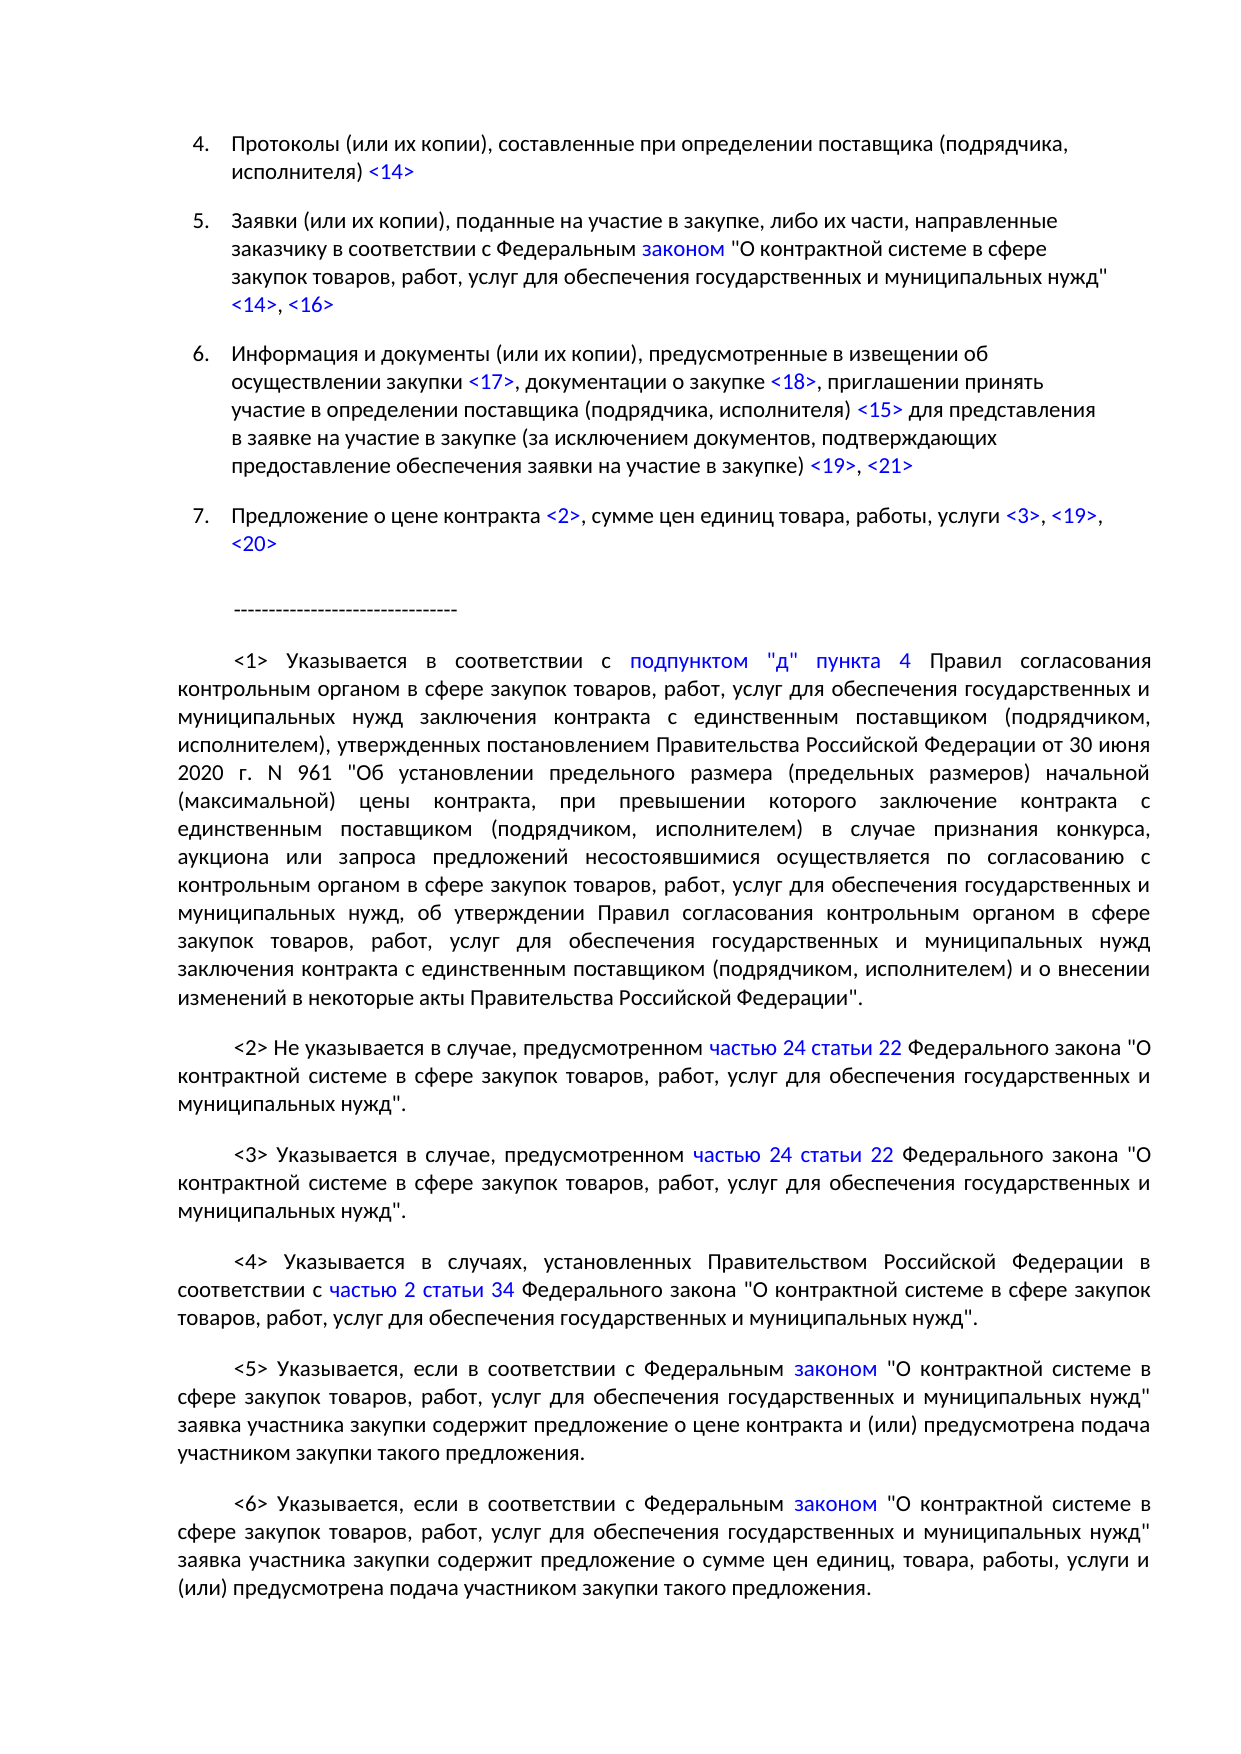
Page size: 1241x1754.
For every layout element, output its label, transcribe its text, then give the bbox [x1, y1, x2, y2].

text <5> Указывается, если в соответствии с Федеральным законом "О контрактной системе в сфере закупок товаров, работ, услуг для обеспечения государственных и муниципальных нужд" заявка участника закупки содержит предложение о цене контракта и (или) предусмотрена подача участником закупки такого предложения. [177, 1354, 1152, 1467]
table_cell 4. [177, 118, 224, 195]
text <1> Указывается в соответствии с подпунктом "д" пункта 4 Правил согласования контрольным органом в сфере закупок товаров, работ, услуг для обеспечения государственных и муниципальных нужд заключения контракта с единственным поставщиком (подрядчиком, исполнителем), утвержденных постановлением Правительства Российской Федерации от 30 июня 2020 г. N 961 "Об установлении предельного размера (предельных размеров) начальной (максимальной) цены контракта, при превышении которого заключение контракта с единственным поставщиком (подрядчиком, исполнителем) в случае признания конкурса, аукциона или запроса предложений несостоявшимися осуществляется по согласованию с контрольным органом в сфере закупок товаров, работ, услуг для обеспечения государственных и муниципальных нужд, об утверждении Правил согласования контрольным органом в сфере закупок товаров, работ, услуг для обеспечения государственных и муниципальных нужд заключения контракта с единственным поставщиком (подрядчиком, исполнителем) и о внесении изменений в некоторые акты Правительства Российской Федерации". [177, 646, 1152, 1011]
table_cell 6. [177, 329, 224, 490]
text <6> Указывается, если в соответствии с Федеральным законом "О контрактной системе в сфере закупок товаров, работ, услуг для обеспечения государственных и муниципальных нужд" заявка участника закупки содержит предложение о сумме цен единиц, товара, работы, услуги и (или) предусмотрена подача участником закупки такого предложения. [177, 1489, 1152, 1602]
text -------------------------------- [177, 595, 1152, 623]
text <4> Указывается в случаях, установленных Правительством Российской Федерации в соответствии с частью 2 статьи 34 Федерального закона "О контрактной системе в сфере закупок товаров, работ, услуг для обеспечения государственных и муниципальных нужд". [177, 1247, 1152, 1332]
table_cell Протоколы (или их копии), составленные при определении поставщика (подрядчика, исполнителя) <14> [225, 118, 1116, 195]
text <2> Не указывается в случае, предусмотренном частью 24 статьи 22 Федерального закона "О контрактной системе в сфере закупок товаров, работ, услуг для обеспечения государственных и муниципальных нужд". [177, 1033, 1152, 1118]
table_cell Информация и документы (или их копии), предусмотренные в извещении об осуществлении закупки <17>, документации о закупке <18>, приглашении принять участие в определении поставщика (подрядчика, исполнителя) <15> для представления в заявке на участие в закупке (за исключением документов, подтверждающих предоставление обеспечения заявки на участие в закупке) <19>, <21> [225, 329, 1116, 490]
table_cell Заявки (или их копии), поданные на участие в закупке, либо их части, направленные заказчику в соответствии с Федеральным законом "О контрактной системе в сфере закупок товаров, работ, услуг для обеспечения государственных и муниципальных нужд" <14>, <16> [225, 195, 1116, 329]
table_cell Предложение о цене контракта <2>, сумме цен единиц товара, работы, услуги <3>, <19>, <20> [225, 490, 1116, 567]
text <3> Указывается в случае, предусмотренном частью 24 статьи 22 Федерального закона "О контрактной системе в сфере закупок товаров, работ, услуг для обеспечения государственных и муниципальных нужд". [177, 1141, 1152, 1224]
table_cell 5. [177, 195, 224, 329]
table_cell 7. [177, 490, 224, 567]
